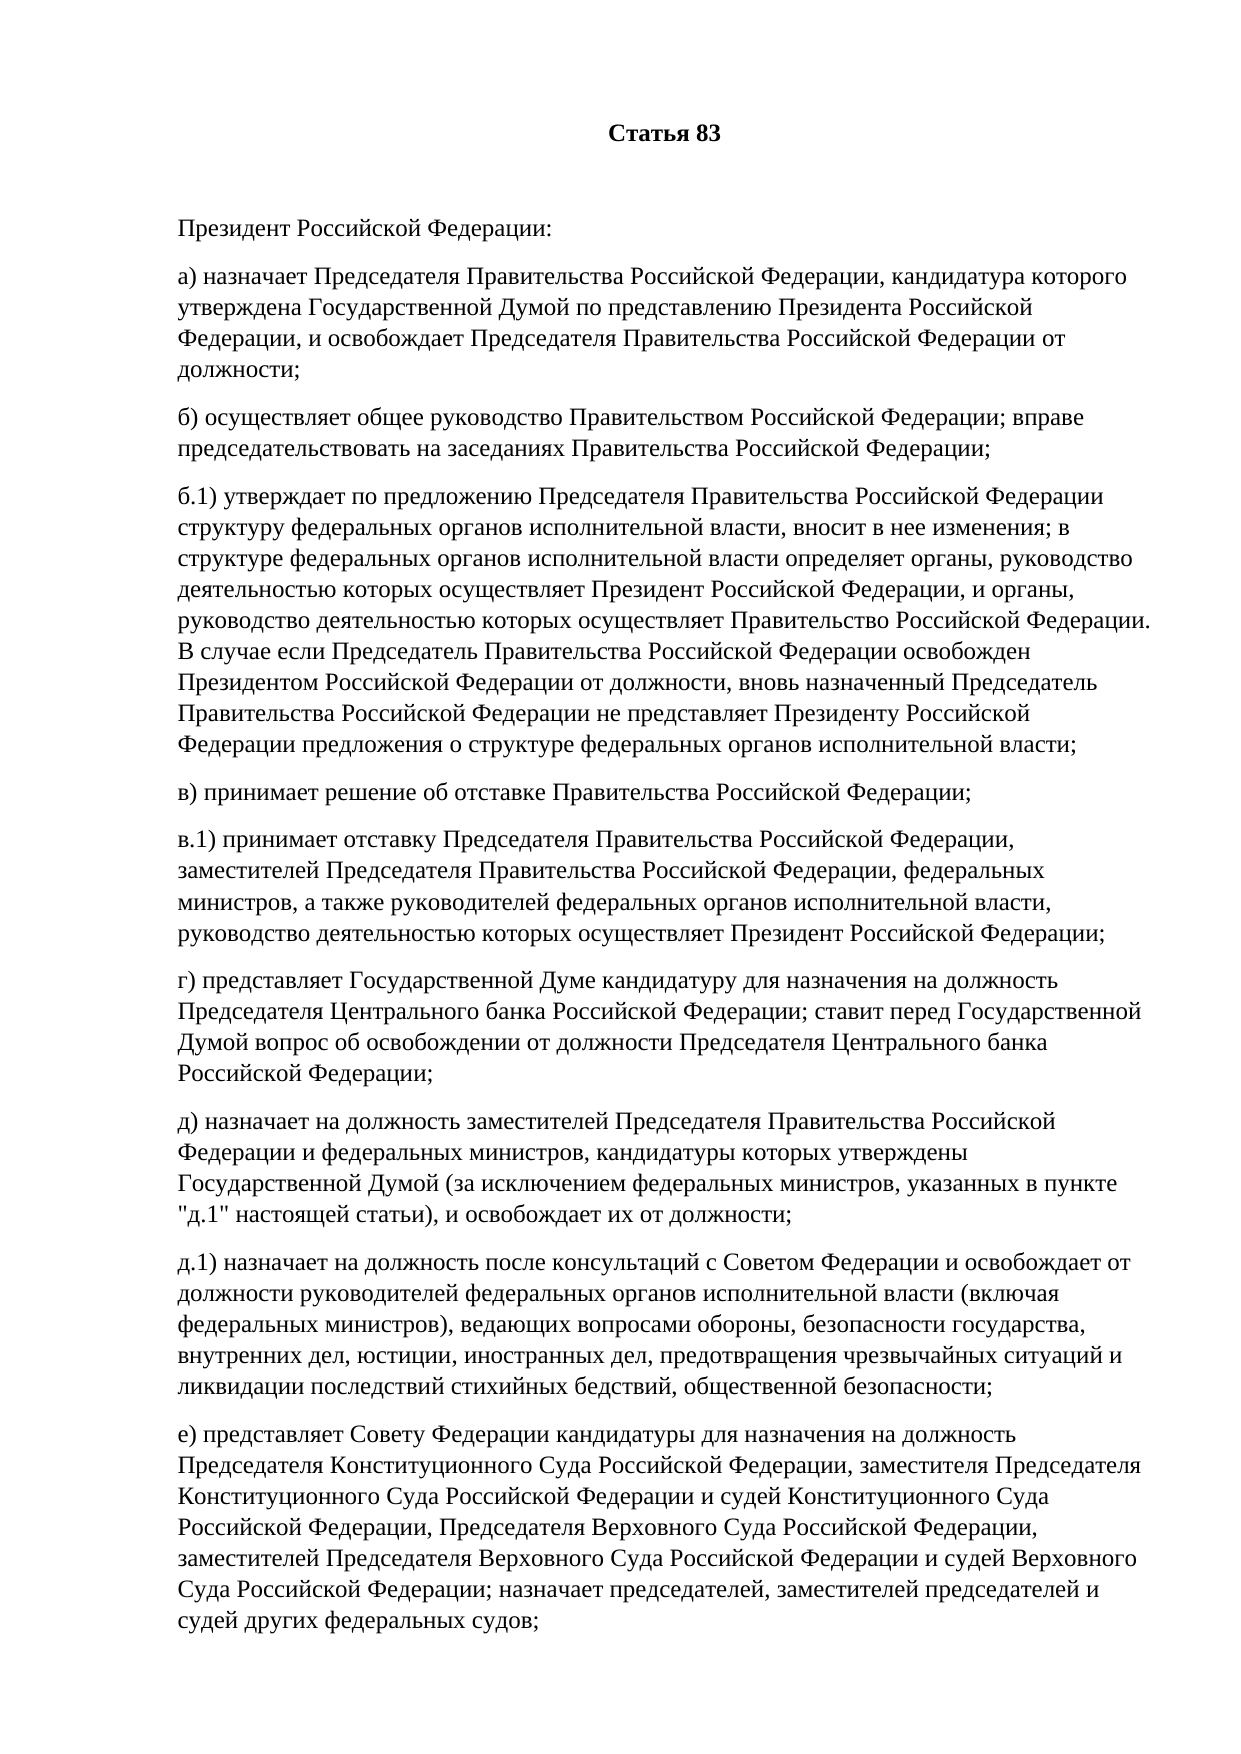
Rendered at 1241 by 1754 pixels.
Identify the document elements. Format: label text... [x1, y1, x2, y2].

text а) назначает Председателя Правительства Российской Федерации, кандидатура которого утверждена Государственной Думой по представлению Президента Российской Федерации, и освобождает Председателя Правительства Российской Федерации от должности; [177, 261, 1152, 383]
text в) принимает решение об отставке Правительства Российской Федерации; [177, 777, 1152, 806]
text д.1) назначает на должность после консультаций с Советом Федерации и освобождает от должности руководителей федеральных органов исполнительной власти (включая федеральных министров), ведающих вопросами обороны, безопасности государства, внутренних дел, юстиции, иностранных дел, предотвращения чрезвычайных ситуаций и ликвидации последствий стихийных бедствий, общественной безопасности; [177, 1247, 1152, 1400]
text б.1) утверждает по предложению Председателя Правительства Российской Федерации структуру федеральных органов исполнительной власти, вносит в нее изменения; в структуре федеральных органов исполнительной власти определяет органы, руководство деятельностью которых осуществляет Президент Российской Федерации, и органы, руководство деятельностью которых осуществляет Правительство Российской Федерации. В случае если Председатель Правительства Российской Федерации освобожден Президентом Российской Федерации от должности, вновь назначенный Председатель Правительства Российской Федерации не представляет Президенту Российской Федерации предложения о структуре федеральных органов исполнительной власти; [177, 481, 1152, 758]
text д) назначает на должность заместителей Председателя Правительства Российской Федерации и федеральных министров, кандидатуры которых утверждены Государственной Думой (за исключением федеральных министров, указанных в пункте "д.1" настоящей статьи), и освобождает их от должности; [177, 1106, 1152, 1228]
text в.1) принимает отставку Председателя Правительства Российской Федерации, заместителей Председателя Правительства Российской Федерации, федеральных министров, а также руководителей федеральных органов исполнительной власти, руководство деятельностью которых осуществляет Президент Российской Федерации; [177, 824, 1152, 946]
text Статья 83 [177, 118, 1152, 147]
text б) осуществляет общее руководство Правительством Российской Федерации; вправе председательствовать на заседаниях Правительства Российской Федерации; [177, 402, 1152, 462]
text г) представляет Государственной Думе кандидатуру для назначения на должность Председателя Центрального банка Российской Федерации; ставит перед Государственной Думой вопрос об освобождении от должности Председателя Центрального банка Российской Федерации; [177, 965, 1152, 1087]
text е) представляет Совету Федерации кандидатуры для назначения на должность Председателя Конституционного Суда Российской Федерации, заместителя Председателя Конституционного Суда Российской Федерации и судей Конституционного Суда Российской Федерации, Председателя Верховного Суда Российской Федерации, заместителей Председателя Верховного Суда Российской Федерации и судей Верховного Суда Российской Федерации; назначает председателей, заместителей председателей и судей других федеральных судов; [177, 1419, 1152, 1634]
text Президент Российской Федерации: [177, 213, 1152, 242]
